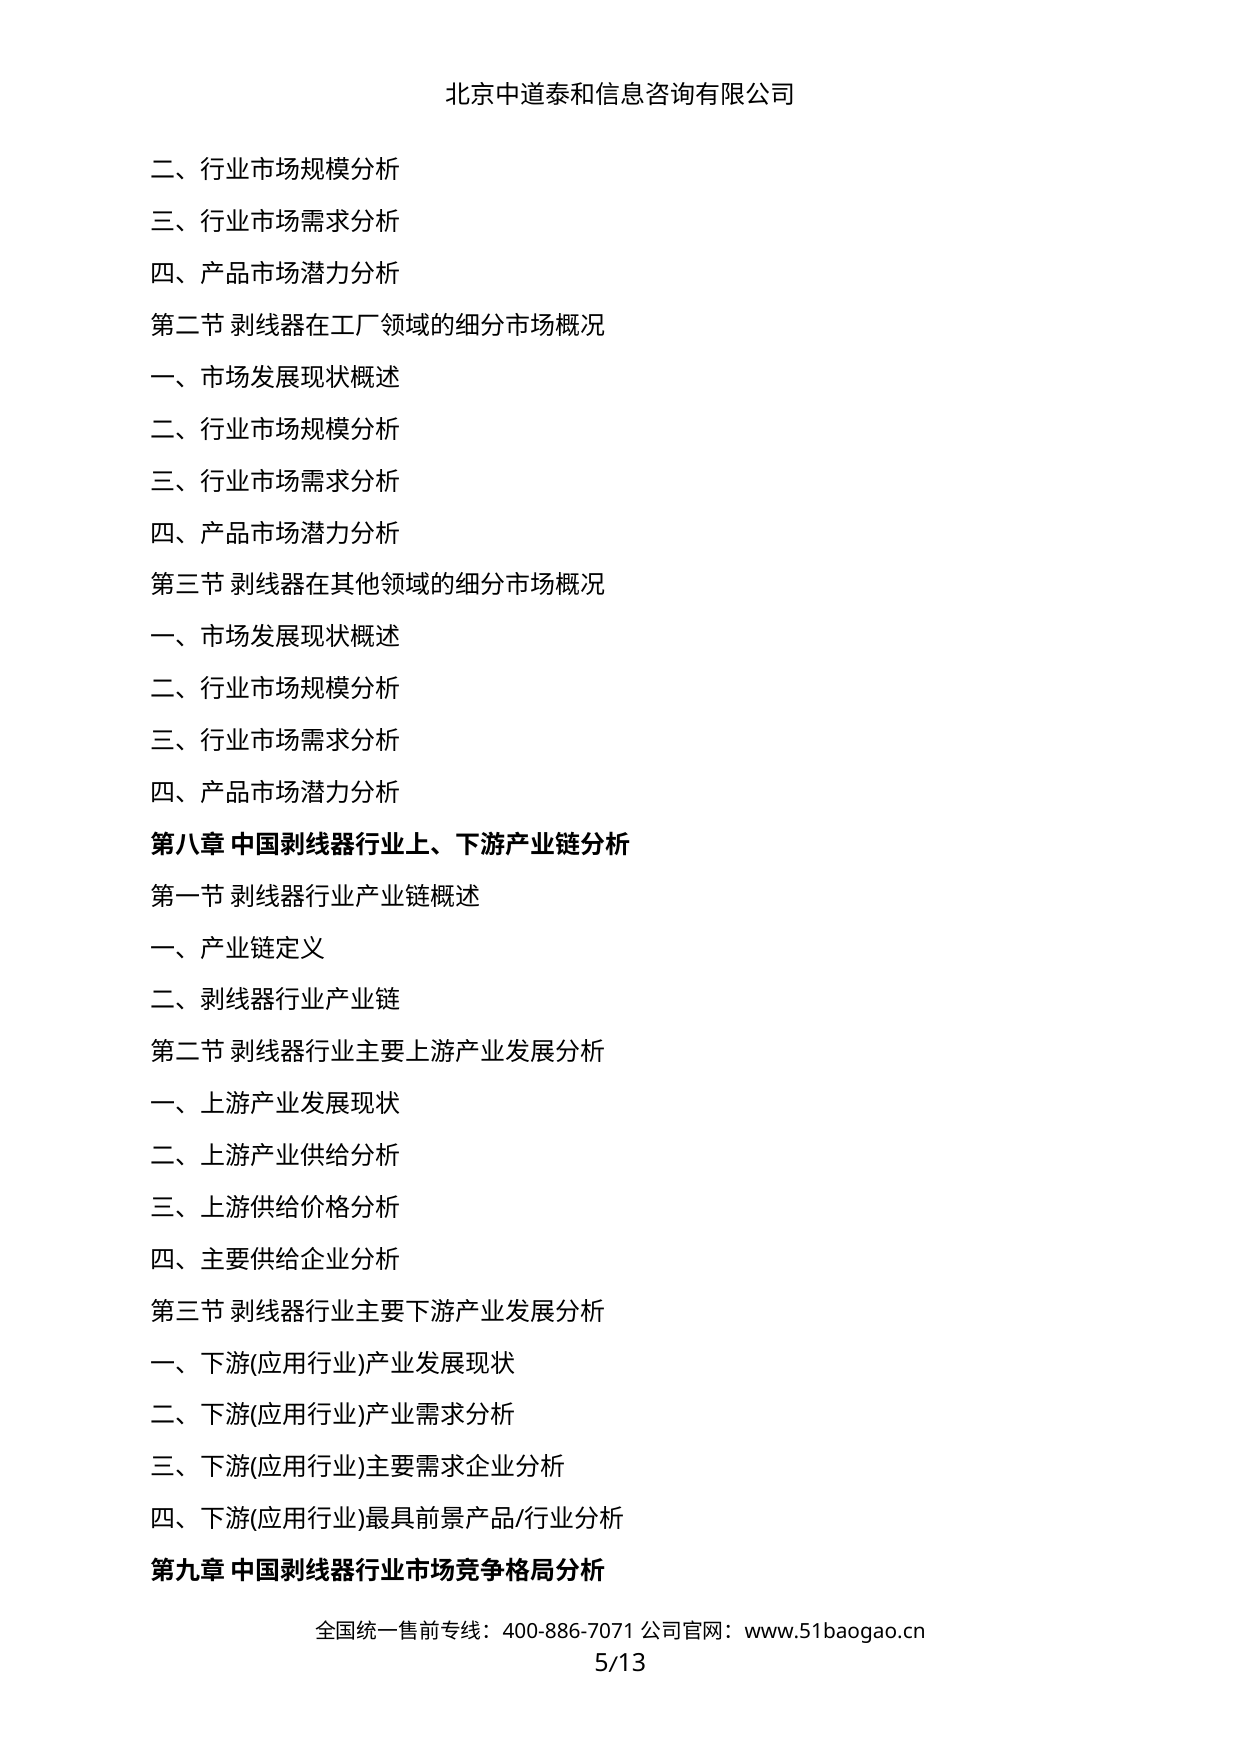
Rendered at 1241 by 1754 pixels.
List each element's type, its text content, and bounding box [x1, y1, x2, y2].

text 一、市场发展现状概述 [150, 617, 1090, 653]
text 三、行业市场需求分析 [150, 461, 1090, 497]
text 第三节 剥线器在其他领域的细分市场概况 [150, 565, 1090, 601]
text 一、市场发展现状概述 [150, 357, 1090, 394]
text 一、上游产业发展现状 [150, 1084, 1090, 1120]
text 第二节 剥线器行业主要上游产业发展分析 [150, 1032, 1090, 1068]
text 四、产品市场潜力分析 [150, 772, 1090, 809]
text 二、剥线器行业产业链 [150, 980, 1090, 1016]
text 四、产品市场潜力分析 [150, 513, 1090, 549]
text 四、下游(应用行业)最具前景产品/行业分析 [150, 1499, 1090, 1535]
text 四、产品市场潜力分析 [150, 254, 1090, 290]
text 二、上游产业供给分析 [150, 1136, 1090, 1172]
text 第二节 剥线器在工厂领域的细分市场概况 [150, 306, 1090, 342]
text 三、上游供给价格分析 [150, 1187, 1090, 1224]
text 第九章 中国剥线器行业市场竞争格局分析 [150, 1551, 1090, 1587]
text 二、行业市场规模分析 [150, 150, 1090, 186]
text 一、产业链定义 [150, 928, 1090, 964]
text 三、下游(应用行业)主要需求企业分析 [150, 1447, 1090, 1483]
text 一、下游(应用行业)产业发展现状 [150, 1343, 1090, 1379]
text 三、行业市场需求分析 [150, 721, 1090, 757]
text 四、主要供给企业分析 [150, 1239, 1090, 1276]
text 二、行业市场规模分析 [150, 409, 1090, 446]
text 第八章 中国剥线器行业上、下游产业链分析 [150, 824, 1090, 861]
text 第三节 剥线器行业主要下游产业发展分析 [150, 1291, 1090, 1327]
text 二、行业市场规模分析 [150, 669, 1090, 705]
text 第一节 剥线器行业产业链概述 [150, 876, 1090, 912]
text 三、行业市场需求分析 [150, 202, 1090, 238]
text 二、下游(应用行业)产业需求分析 [150, 1395, 1090, 1431]
